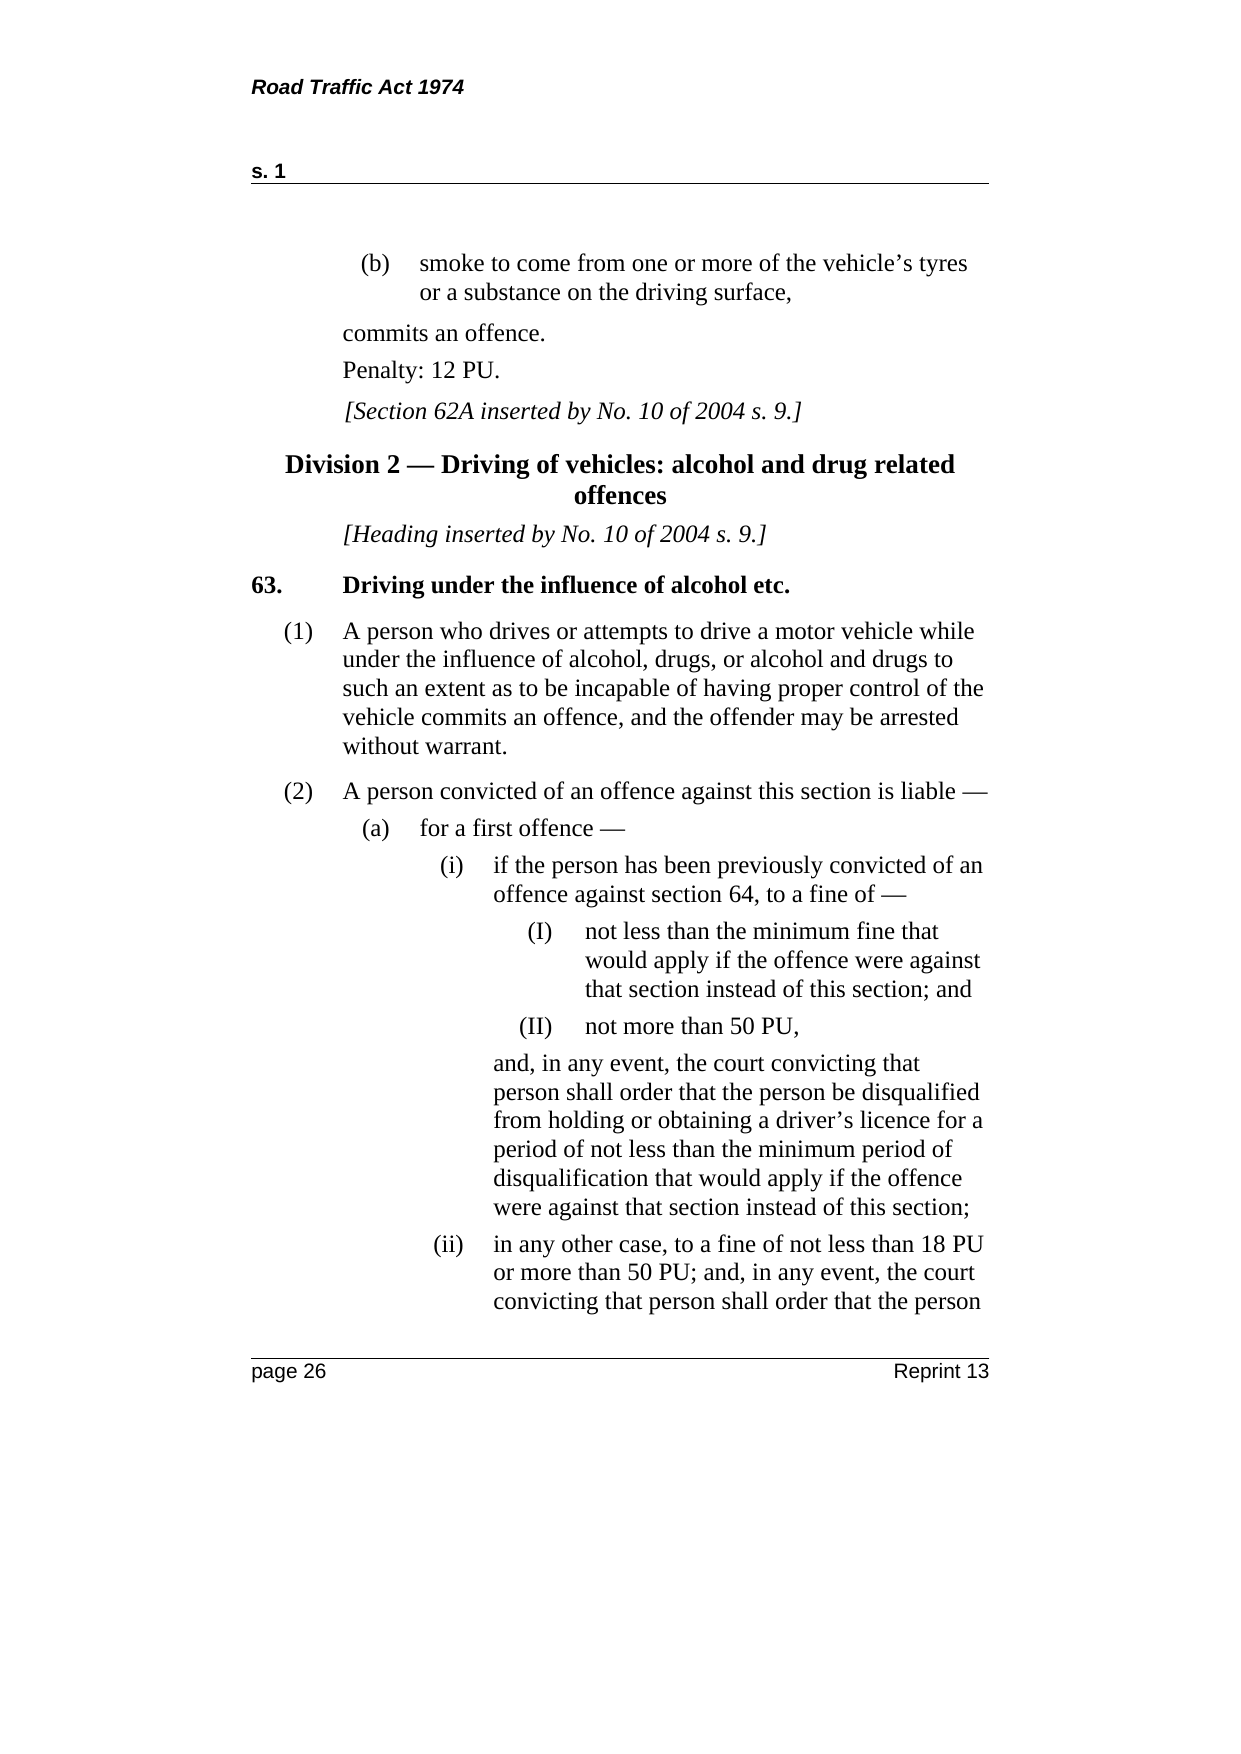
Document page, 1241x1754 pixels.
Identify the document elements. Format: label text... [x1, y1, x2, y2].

text (2) A person convicted of an offence against this section is liable — [251, 776, 989, 805]
subtitle [Heading inserted by No. 10 of 2004 s. 9.] [251, 519, 989, 547]
text (I) not less than the minimum fine that would apply if the offence were against that section instead of this section; and [251, 916, 989, 1002]
text (i) if the person has been previously convicted of an offence against section 64, to a fine of — [251, 850, 989, 908]
text commits an offence. [251, 318, 989, 347]
text Penalty: 12 PU. [251, 355, 989, 384]
text and, in any event, the court convicting that person shall order that the person be disqualified from holding or obtaining a driver’s licence for a period of not less than the minimum period of disqualification that would apply if the offence were against that section instead of this section; [251, 1048, 989, 1220]
subtitle Division 2 — Driving of vehicles: alcohol and drug related offences [251, 448, 989, 510]
text (II) not more than 50 PU, [251, 1011, 989, 1039]
text [Section 62A inserted by No. 10 of 2004 s. 9.] [251, 396, 989, 425]
text (b) smoke to come from one or more of the vehicle’s tyres or a substance on the driving surface, [251, 248, 989, 306]
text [251, 1229, 989, 1315]
subtitle 63. Driving under the influence of alcohol etc. [251, 570, 989, 599]
text (1) A person who drives or attempts to drive a motor vehicle while under the influence of alcohol, drugs, or alcohol and drugs to such an extent as to be incapable of having proper control of the vehicle commits an offence, and the offender may be arrested without warrant. [251, 616, 989, 759]
text (a) for a first offence — [251, 813, 989, 842]
